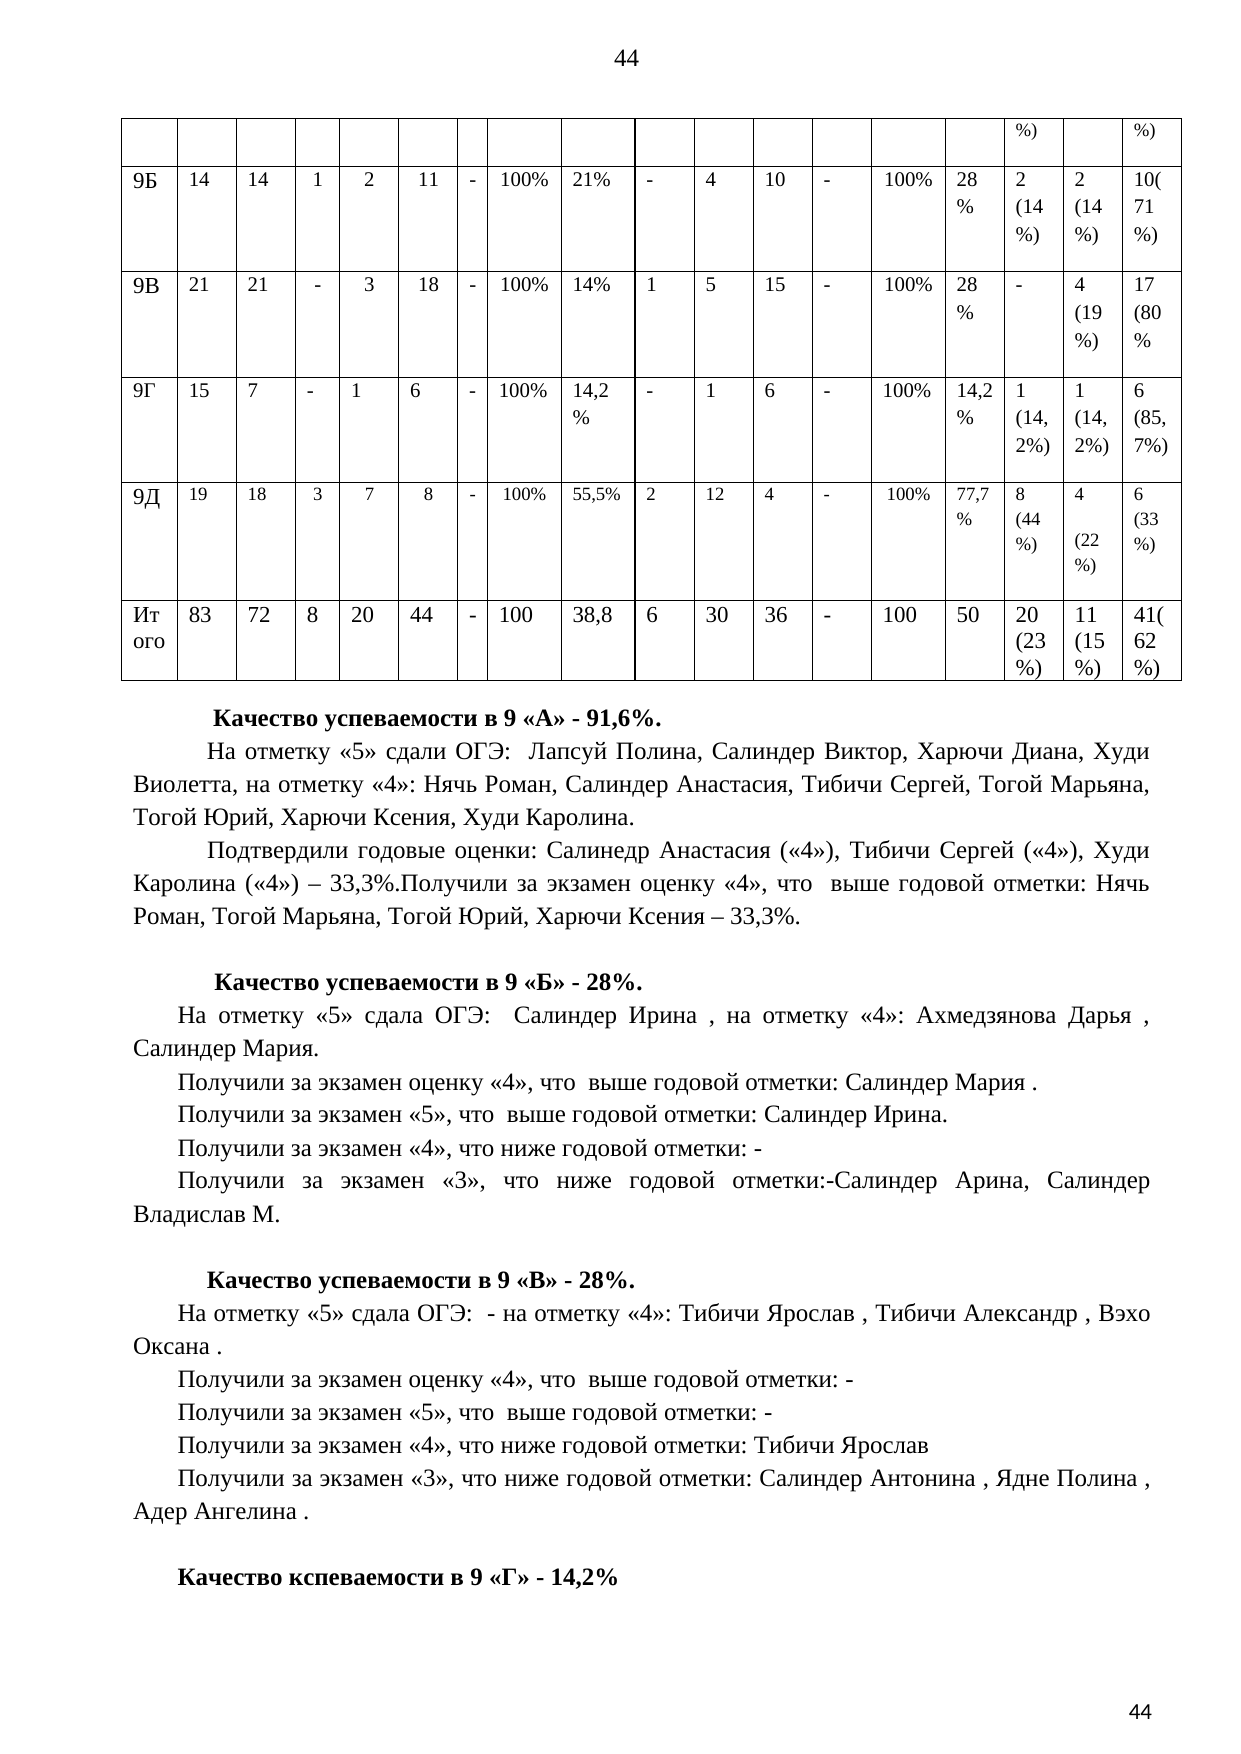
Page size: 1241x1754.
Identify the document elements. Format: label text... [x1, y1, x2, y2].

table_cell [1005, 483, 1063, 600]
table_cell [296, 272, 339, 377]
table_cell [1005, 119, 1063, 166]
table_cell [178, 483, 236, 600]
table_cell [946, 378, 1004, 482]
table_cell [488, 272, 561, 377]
text Качество кспеваемости в 9 «Г» - 14,2% [133, 1562, 1152, 1591]
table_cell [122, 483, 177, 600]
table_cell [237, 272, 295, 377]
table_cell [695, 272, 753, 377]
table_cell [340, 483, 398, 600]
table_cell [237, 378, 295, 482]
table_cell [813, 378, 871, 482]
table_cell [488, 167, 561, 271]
text Получили за экзамен оценку «4», что выше годовой отметки: - [133, 1364, 1152, 1392]
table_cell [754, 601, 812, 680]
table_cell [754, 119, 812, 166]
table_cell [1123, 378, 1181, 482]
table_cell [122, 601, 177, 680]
text Получили за экзамен «5», что выше годовой отметки: - [133, 1397, 1152, 1426]
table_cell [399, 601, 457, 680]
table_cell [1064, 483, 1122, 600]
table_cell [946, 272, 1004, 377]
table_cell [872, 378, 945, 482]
text Подтвердили годовые оценки: Салинедр Анастасия («4»), Тибичи Сергей («4»), Худи Каролина («4») – 33,3%.Получили за экзамен оценку «4», что выше годовой отметки: Нячь Роман, Тогой Марьяна, Тогой Юрий, Харючи Ксения – 33,3%. [133, 835, 1152, 930]
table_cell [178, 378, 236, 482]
text Получили за экзамен «5», что выше годовой отметки: Салиндер Ирина. [133, 1099, 1152, 1128]
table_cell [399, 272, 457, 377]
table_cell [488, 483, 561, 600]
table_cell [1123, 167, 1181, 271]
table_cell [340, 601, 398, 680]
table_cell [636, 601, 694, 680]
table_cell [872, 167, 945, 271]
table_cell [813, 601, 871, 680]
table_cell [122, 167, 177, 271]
text Качество успеваемости в 9 «А» - 91,6%. [133, 703, 1152, 732]
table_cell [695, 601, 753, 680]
text Получили за экзамен «4», что ниже годовой отметки: Тибичи Ярослав [133, 1430, 1152, 1458]
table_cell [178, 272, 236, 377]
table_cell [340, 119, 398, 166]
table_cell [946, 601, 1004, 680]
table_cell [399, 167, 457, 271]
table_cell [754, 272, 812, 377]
text Получили за экзамен «3», что ниже годовой отметки: Салиндер Антонина , Ядне Полина , Адер Ангелина . [133, 1463, 1152, 1524]
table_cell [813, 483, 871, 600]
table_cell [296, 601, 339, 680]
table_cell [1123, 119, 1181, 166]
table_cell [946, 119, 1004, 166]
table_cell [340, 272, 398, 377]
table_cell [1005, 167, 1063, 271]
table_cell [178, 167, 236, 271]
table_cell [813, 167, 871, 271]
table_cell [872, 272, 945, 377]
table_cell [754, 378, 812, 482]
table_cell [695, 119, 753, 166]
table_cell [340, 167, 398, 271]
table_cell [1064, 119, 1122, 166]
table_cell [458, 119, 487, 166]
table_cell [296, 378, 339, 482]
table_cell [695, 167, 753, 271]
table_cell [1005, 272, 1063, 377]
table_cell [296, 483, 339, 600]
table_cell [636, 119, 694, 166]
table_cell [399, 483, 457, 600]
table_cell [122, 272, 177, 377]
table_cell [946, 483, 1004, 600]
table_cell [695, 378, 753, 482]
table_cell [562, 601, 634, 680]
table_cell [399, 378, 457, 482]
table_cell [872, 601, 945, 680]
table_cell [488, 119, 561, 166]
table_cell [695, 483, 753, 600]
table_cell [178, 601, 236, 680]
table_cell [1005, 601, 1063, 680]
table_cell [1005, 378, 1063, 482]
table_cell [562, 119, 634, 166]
text Получили за экзамен оценку «4», что выше годовой отметки: Салиндер Мария . [133, 1067, 1152, 1095]
text На отметку «5» сдала ОГЭ: Салиндер Ирина , на отметку «4»: Ахмедзянова Дарья , Салиндер Мария. [133, 1001, 1152, 1062]
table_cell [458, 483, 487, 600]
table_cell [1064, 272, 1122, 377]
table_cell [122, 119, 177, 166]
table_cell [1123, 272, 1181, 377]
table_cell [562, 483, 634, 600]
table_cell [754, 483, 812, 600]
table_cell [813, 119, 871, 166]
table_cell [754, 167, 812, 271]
text Качество успеваемости в 9 «В» - 28%. [133, 1265, 1152, 1293]
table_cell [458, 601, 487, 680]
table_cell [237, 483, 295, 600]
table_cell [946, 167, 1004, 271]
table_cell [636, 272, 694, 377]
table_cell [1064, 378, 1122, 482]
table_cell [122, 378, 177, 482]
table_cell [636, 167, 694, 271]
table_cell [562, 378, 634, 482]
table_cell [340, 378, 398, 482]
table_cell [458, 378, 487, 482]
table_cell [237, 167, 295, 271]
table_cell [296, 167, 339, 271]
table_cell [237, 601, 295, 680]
text Получили за экзамен «4», что ниже годовой отметки: - [133, 1133, 1152, 1161]
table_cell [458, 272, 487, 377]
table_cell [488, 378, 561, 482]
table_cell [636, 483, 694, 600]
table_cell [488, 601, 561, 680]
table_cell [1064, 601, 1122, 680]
text На отметку «5» сдала ОГЭ: - на отметку «4»: Тибичи Ярослав , Тибичи Александр , Вэхо Оксана . [133, 1298, 1152, 1359]
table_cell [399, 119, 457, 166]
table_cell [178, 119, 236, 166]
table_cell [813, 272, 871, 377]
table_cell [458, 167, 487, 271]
text Качество успеваемости в 9 «Б» - 28%. [133, 967, 1152, 996]
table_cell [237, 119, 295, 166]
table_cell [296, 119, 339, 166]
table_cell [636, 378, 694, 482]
text Получили за экзамен «3», что ниже годовой отметки:-Салиндер Арина, Салиндер Владислав М. [133, 1166, 1152, 1227]
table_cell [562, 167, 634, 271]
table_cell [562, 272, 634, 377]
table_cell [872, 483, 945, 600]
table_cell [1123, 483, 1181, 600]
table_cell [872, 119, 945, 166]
text На отметку «5» сдали ОГЭ: Лапсуй Полина, Салиндер Виктор, Харючи Диана, Худи Виолетта, на отметку «4»: Нячь Роман, Салиндер Анастасия, Тибичи Сергей, Тогой Марьяна, Тогой Юрий, Харючи Ксения, Худи Каролина. [133, 736, 1152, 831]
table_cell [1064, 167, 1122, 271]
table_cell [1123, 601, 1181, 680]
